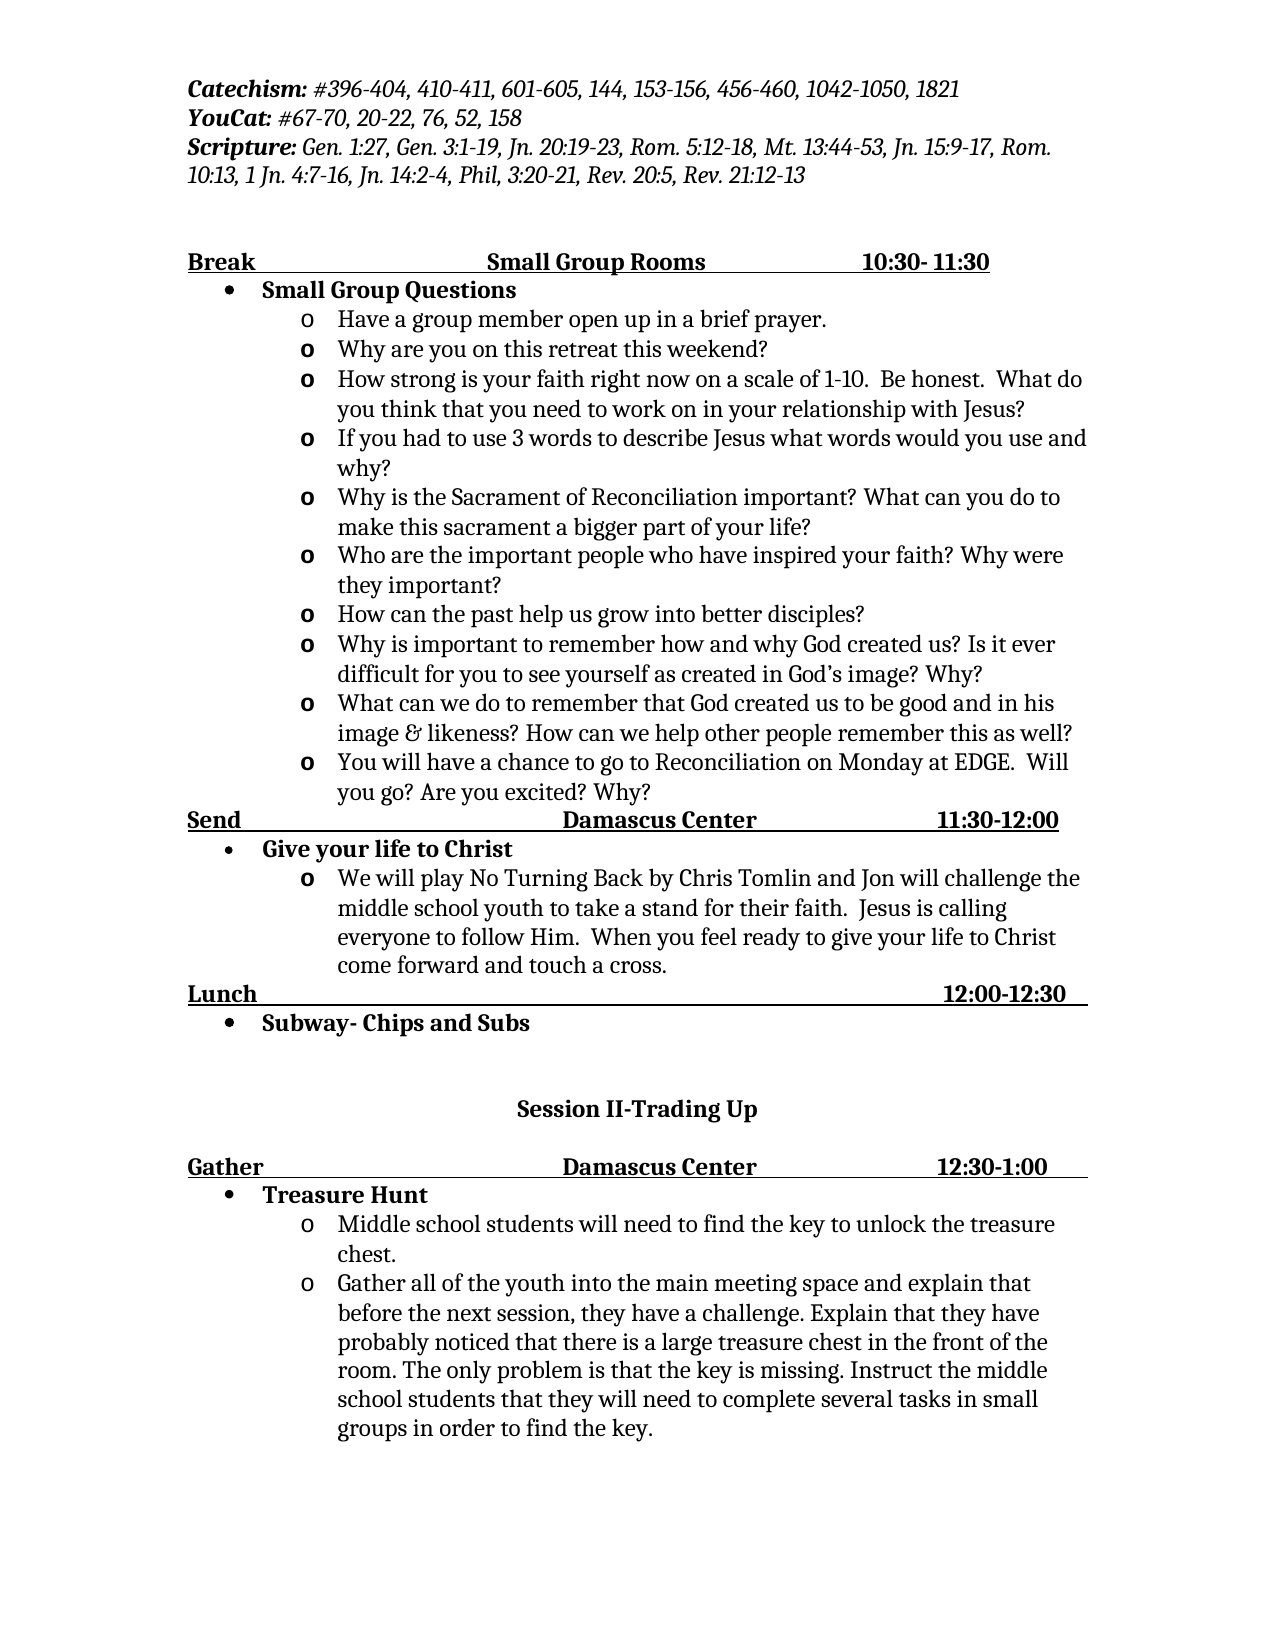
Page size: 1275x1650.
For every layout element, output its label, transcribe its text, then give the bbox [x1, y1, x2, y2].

list Why are you on this retreat this weekend? [300, 335, 1087, 365]
list Middle school students will need to find the key to unlock the treasure chest. [300, 1210, 1087, 1269]
text Break Small Group Rooms 10:30- 11:30 [187, 247, 1087, 276]
text Gather Damascus Center 12:30-1:00 [187, 1152, 1087, 1177]
list What can we do to remember that God created us to be good and in his image & likeness? How can we help other people remember this as well? [300, 689, 1087, 747]
list We will play No Turning Back by Chris Tomlin and Jon will challenge the middle school youth to take a stand for their faith. Jesus is calling everyone to follow Him. When you feel ready to give your life to Christ come forward and touch a cross. [300, 864, 1087, 980]
list If you had to use 3 words to describe Jesus what words would you use and why? [300, 424, 1087, 482]
list Subway- Chips and Subs [225, 1009, 1087, 1037]
list Gather all of the youth into the main meeting space and explain that before the next session, they have a challenge. Explain that they have probably noticed that there is a large treasure chest in the front of the room. The only problem is that the key is missing. Instruct the middle school students that they will need to complete several tasks in small groups in order to find the key. [300, 1269, 1087, 1442]
list Have a group member open up in a brief prayer. [300, 305, 1087, 335]
list How strong is your faith right now on a scale of 1-10. Be honest. What do you think that you need to work on in your relationship with Jesus? [300, 365, 1087, 424]
list Why is important to remember how and why God created us? Is it ever difficult for you to see yourself as created in God’s image? Why? [300, 630, 1087, 689]
text Lunch 12:00-12:30 [187, 980, 1087, 1004]
text Session II-Trading Up [187, 1095, 1087, 1124]
list Why is the Sacrament of Reconciliation important? What can you do to make this sacrament a bigger part of your life? [300, 482, 1087, 541]
list Treasure Hunt [225, 1181, 1087, 1210]
list How can the past help us grow into better disciples? [300, 600, 1087, 630]
list Who are the important people who have inspired your faith? Why were they important? [300, 541, 1087, 600]
list You will have a chance to go to Reconciliation on Monday at EDGE. Will you go? Are you excited? Why? [300, 747, 1087, 806]
list Small Group Questions [225, 276, 1087, 305]
list Give your life to Christ [225, 835, 1087, 864]
text Send Damascus Center 11:30-12:00 [187, 806, 1087, 835]
